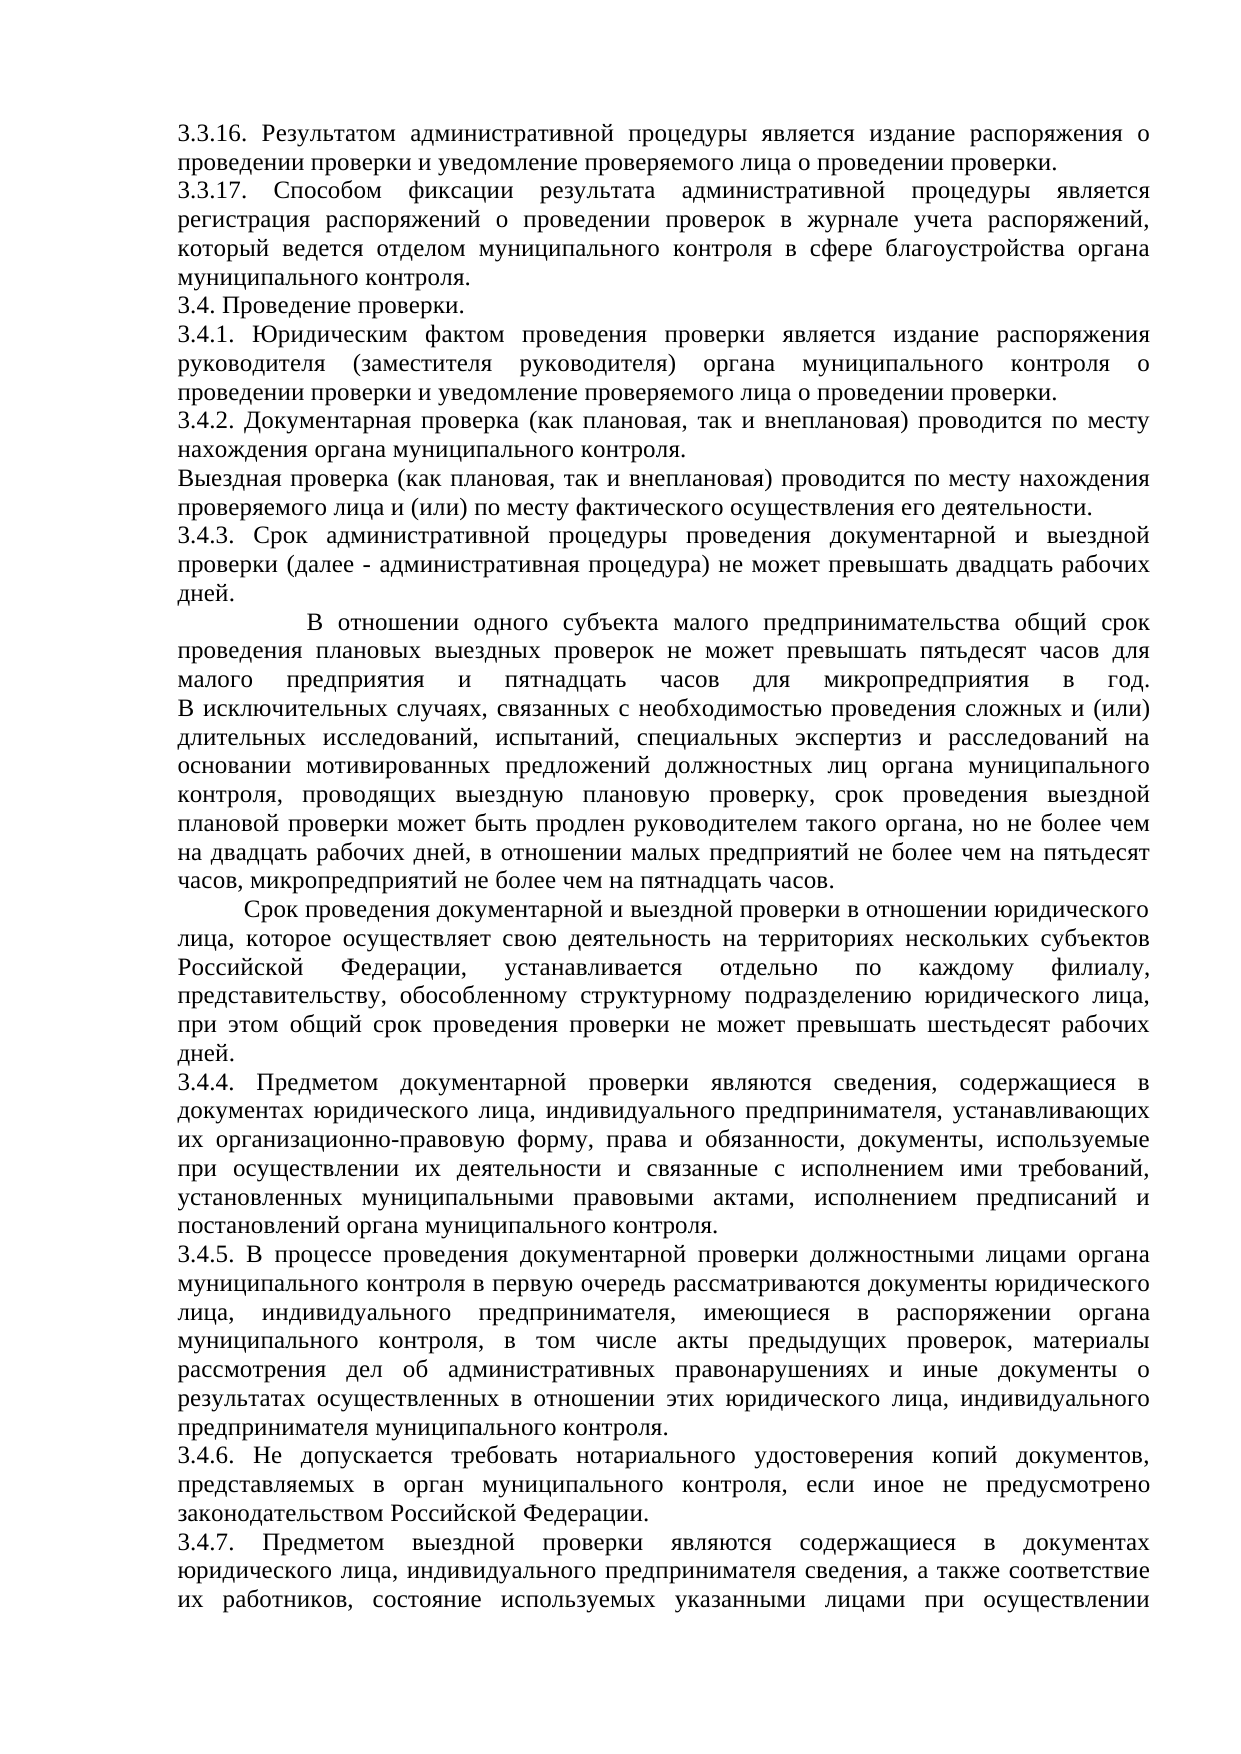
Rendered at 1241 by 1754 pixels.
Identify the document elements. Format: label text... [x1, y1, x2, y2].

text 3.4.2. Документарная проверка (как плановая, так и внеплановая) проводится по месту нахождения органа муниципального контроля. [177, 406, 1152, 463]
text Срок проведения документарной и выездной проверки в отношении юридического лица, которое осуществляет свою деятельность на территориях нескольких субъектов Российской Федерации, устанавливается отдельно по каждому филиалу, представительству, обособленному структурному подразделению юридического лица, при этом общий срок проведения проверки не может превышать шестьдесят рабочих дней. [177, 894, 1152, 1067]
text Выездная проверка (как плановая, так и внеплановая) проводится по месту нахождения проверяемого лица и (или) по месту фактического осуществления его деятельности. [177, 463, 1152, 521]
text 3.4.1. Юридическим фактом проведения проверки является издание распоряжения руководителя (заместителя руководителя) органа муниципального контроля о проведении проверки и уведомление проверяемого лица о проведении проверки. [177, 319, 1152, 406]
text 3.3.16. Результатом административной процедуры является издание распоряжения о проведении проверки и уведомление проверяемого лица о проведении проверки. [177, 118, 1152, 176]
text 3.4.3. Срок административной процедуры проведения документарной и выездной проверки (далее - административная процедура) не может превышать двадцать рабочих дней. В отношении одного субъекта малого предпринимательства общий срок проведения плановых выездных проверок не может превышать пятьдесят часов для малого предприятия и пятнадцать часов для микропредприятия в год. В исключительных случаях, связанных с необходимостью проведения сложных и (или) длительных исследований, испытаний, специальных экспертиз и расследований на основании мотивированных предложений должностных лиц органа муниципального контроля, проводящих выездную плановую проверку, срок проведения выездной плановой проверки может быть продлен руководителем такого органа, но не более чем на двадцать рабочих дней, в отношении малых предприятий не более чем на пятьдесят часов, микропредприятий не более чем на пятнадцать часов. [177, 521, 1152, 894]
text 3.3.17. Способом фиксации результата административной процедуры является регистрация распоряжений о проведении проверок в журнале учета распоряжений, который ведется отделом муниципального контроля в сфере благоустройства органа муниципального контроля. [177, 176, 1152, 291]
text 3.4.5. В процессе проведения документарной проверки должностными лицами органа муниципального контроля в первую очередь рассматриваются документы юридического лица, индивидуального предпринимателя, имеющиеся в распоряжении органа муниципального контроля, в том числе акты предыдущих проверок, материалы рассмотрения дел об административных правонарушениях и иные документы о результатах осуществленных в отношении этих юридического лица, индивидуального предпринимателя муниципального контроля. [177, 1239, 1152, 1441]
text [177, 1527, 1152, 1613]
text 3.4.4. Предметом документарной проверки являются сведения, содержащиеся в документах юридического лица, индивидуального предпринимателя, устанавливающих их организационно-правовую форму, права и обязанности, документы, используемые при осуществлении их деятельности и связанные с исполнением ими требований, установленных муниципальными правовыми актами, исполнением предписаний и постановлений органа муниципального контроля. [177, 1067, 1152, 1239]
text 3.4. Проведение проверки. [177, 291, 1152, 319]
text 3.4.6. Не допускается требовать нотариального удостоверения копий документов, представляемых в орган муниципального контроля, если иное не предусмотрено законодательством Российской Федерации. [177, 1441, 1152, 1527]
